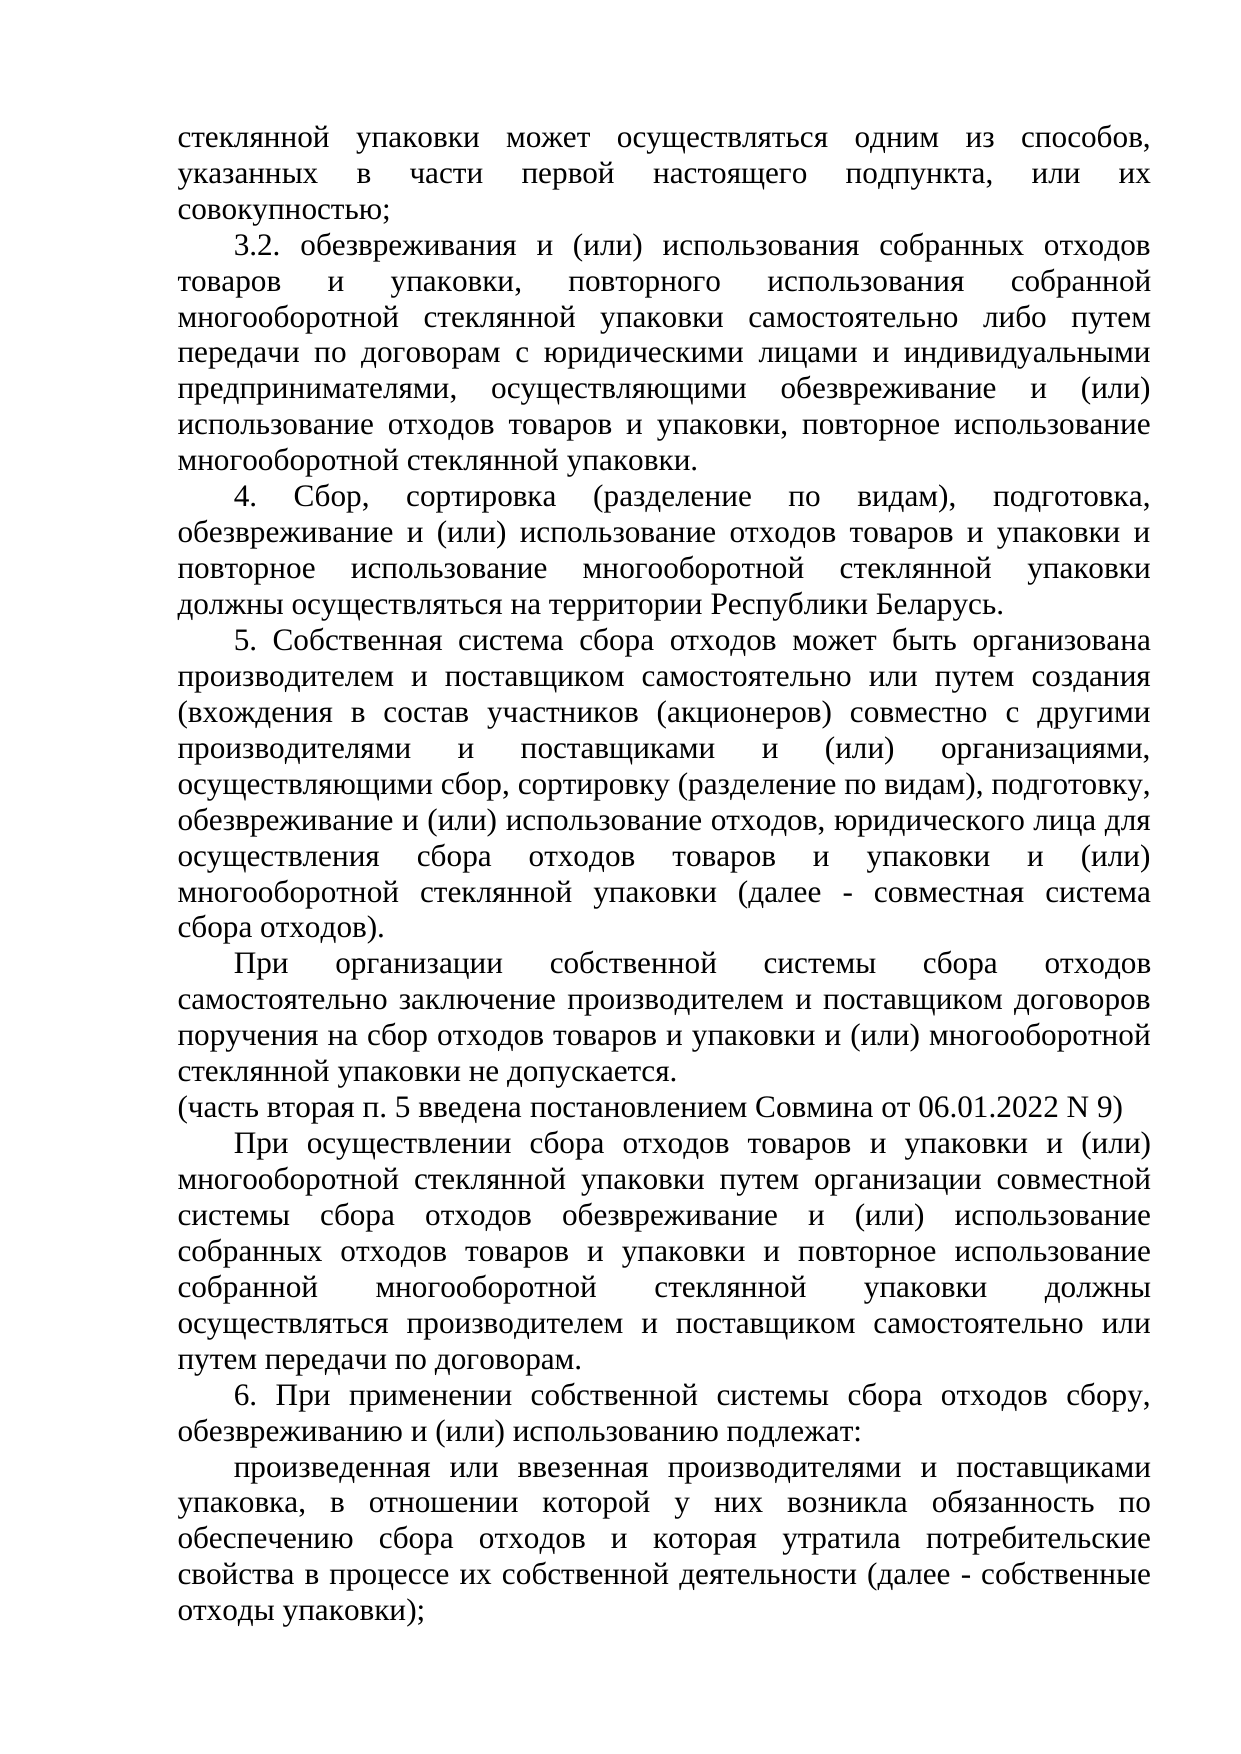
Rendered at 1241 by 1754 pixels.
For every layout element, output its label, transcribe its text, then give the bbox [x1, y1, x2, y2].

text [177, 118, 1152, 226]
text 4. Сбор, сортировка (разделение по видам), подготовка, обезвреживание и (или) использование отходов товаров и упаковки и повторное использование многооборотной стеклянной упаковки должны осуществляться на территории Республики Беларусь. [177, 477, 1152, 621]
text 3.2. обезвреживания и (или) использования собранных отходов товаров и упаковки, повторного использования собранной многооборотной стеклянной упаковки самостоятельно либо путем передачи по договорам с юридическими лицами и индивидуальными предпринимателями, осуществляющими обезвреживание и (или) использование отходов товаров и упаковки, повторное использование многооборотной стеклянной упаковки. [177, 226, 1152, 477]
text (часть вторая п. 5 введена постановлением Совмина от 06.01.2022 N 9) [177, 1088, 1152, 1124]
text 5. Собственная система сбора отходов может быть организована производителем и поставщиком самостоятельно или путем создания (вхождения в состав участников (акционеров) совместно с другими производителями и поставщиками и (или) организациями, осуществляющими сбор, сортировку (разделение по видам), подготовку, обезвреживание и (или) использование отходов, юридического лица для осуществления сбора отходов товаров и упаковки и (или) многооборотной стеклянной упаковки (далее - совместная система сбора отходов). [177, 621, 1152, 945]
text При организации собственной системы сбора отходов самостоятельно заключение производителем и поставщиком договоров поручения на сбор отходов товаров и упаковки и (или) многооборотной стеклянной упаковки не допускается. [177, 945, 1152, 1088]
text 6. При применении собственной системы сбора отходов сбору, обезвреживанию и (или) использованию подлежат: [177, 1376, 1152, 1448]
text При осуществлении сбора отходов товаров и упаковки и (или) многооборотной стеклянной упаковки путем организации совместной системы сбора отходов обезвреживание и (или) использование собранных отходов товаров и упаковки и повторное использование собранной многооборотной стеклянной упаковки должны осуществляться производителем и поставщиком самостоятельно или путем передачи по договорам. [177, 1124, 1152, 1376]
text произведенная или ввезенная производителями и поставщиками упаковка, в отношении которой у них возникла обязанность по обеспечению сбора отходов и которая утратила потребительские свойства в процессе их собственной деятельности (далее - собственные отходы упаковки); [177, 1448, 1152, 1627]
